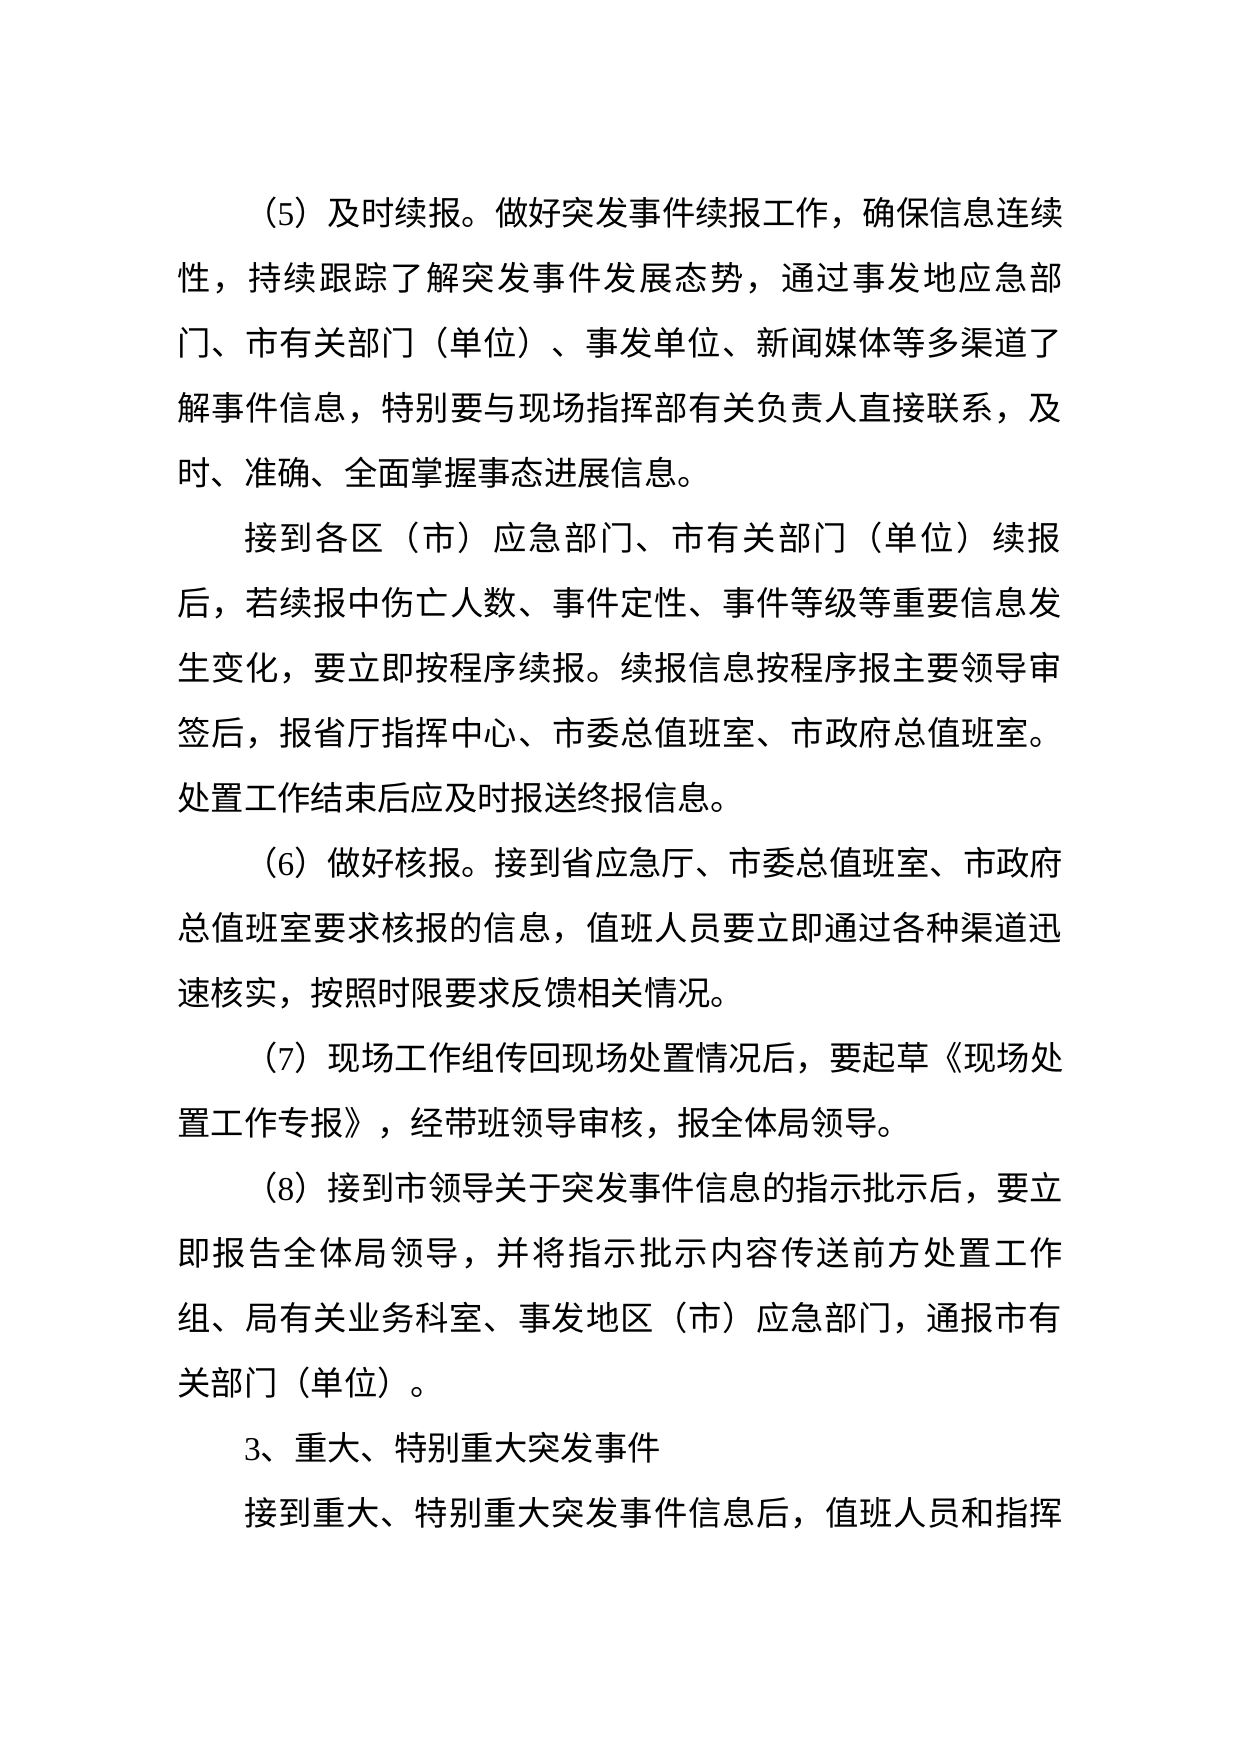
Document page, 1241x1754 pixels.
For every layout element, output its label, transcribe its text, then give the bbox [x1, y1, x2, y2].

text （8）接到市领导关于突发事件信息的指示批示后，要立即报告全体局领导，并将指示批示内容传送前方处置工作组、局有关业务科室、事发地区（市）应急部门，通报市有关部门（单位）。 [177, 1153, 1063, 1413]
text （5）及时续报。做好突发事件续报工作，确保信息连续性，持续跟踪了解突发事件发展态势，通过事发地应急部门、市有关部门（单位）、事发单位、新闻媒体等多渠道了解事件信息，特别要与现场指挥部有关负责人直接联系，及时、准确、全面掌握事态进展信息。 [177, 178, 1063, 503]
text 3、重大、特别重大突发事件 [177, 1413, 1063, 1478]
text 接到各区（市）应急部门、市有关部门（单位）续报后，若续报中伤亡人数、事件定性、事件等级等重要信息发生变化，要立即按程序续报。续报信息按程序报主要领导审签后，报省厅指挥中心、市委总值班室、市政府总值班室。处置工作结束后应及时报送终报信息。 [177, 503, 1063, 828]
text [177, 1478, 1063, 1543]
text （7）现场工作组传回现场处置情况后，要起草《现场处置工作专报》，经带班领导审核，报全体局领导。 [177, 1023, 1063, 1153]
text （6）做好核报。接到省应急厅、市委总值班室、市政府总值班室要求核报的信息，值班人员要立即通过各种渠道迅速核实，按照时限要求反馈相关情况。 [177, 828, 1063, 1023]
